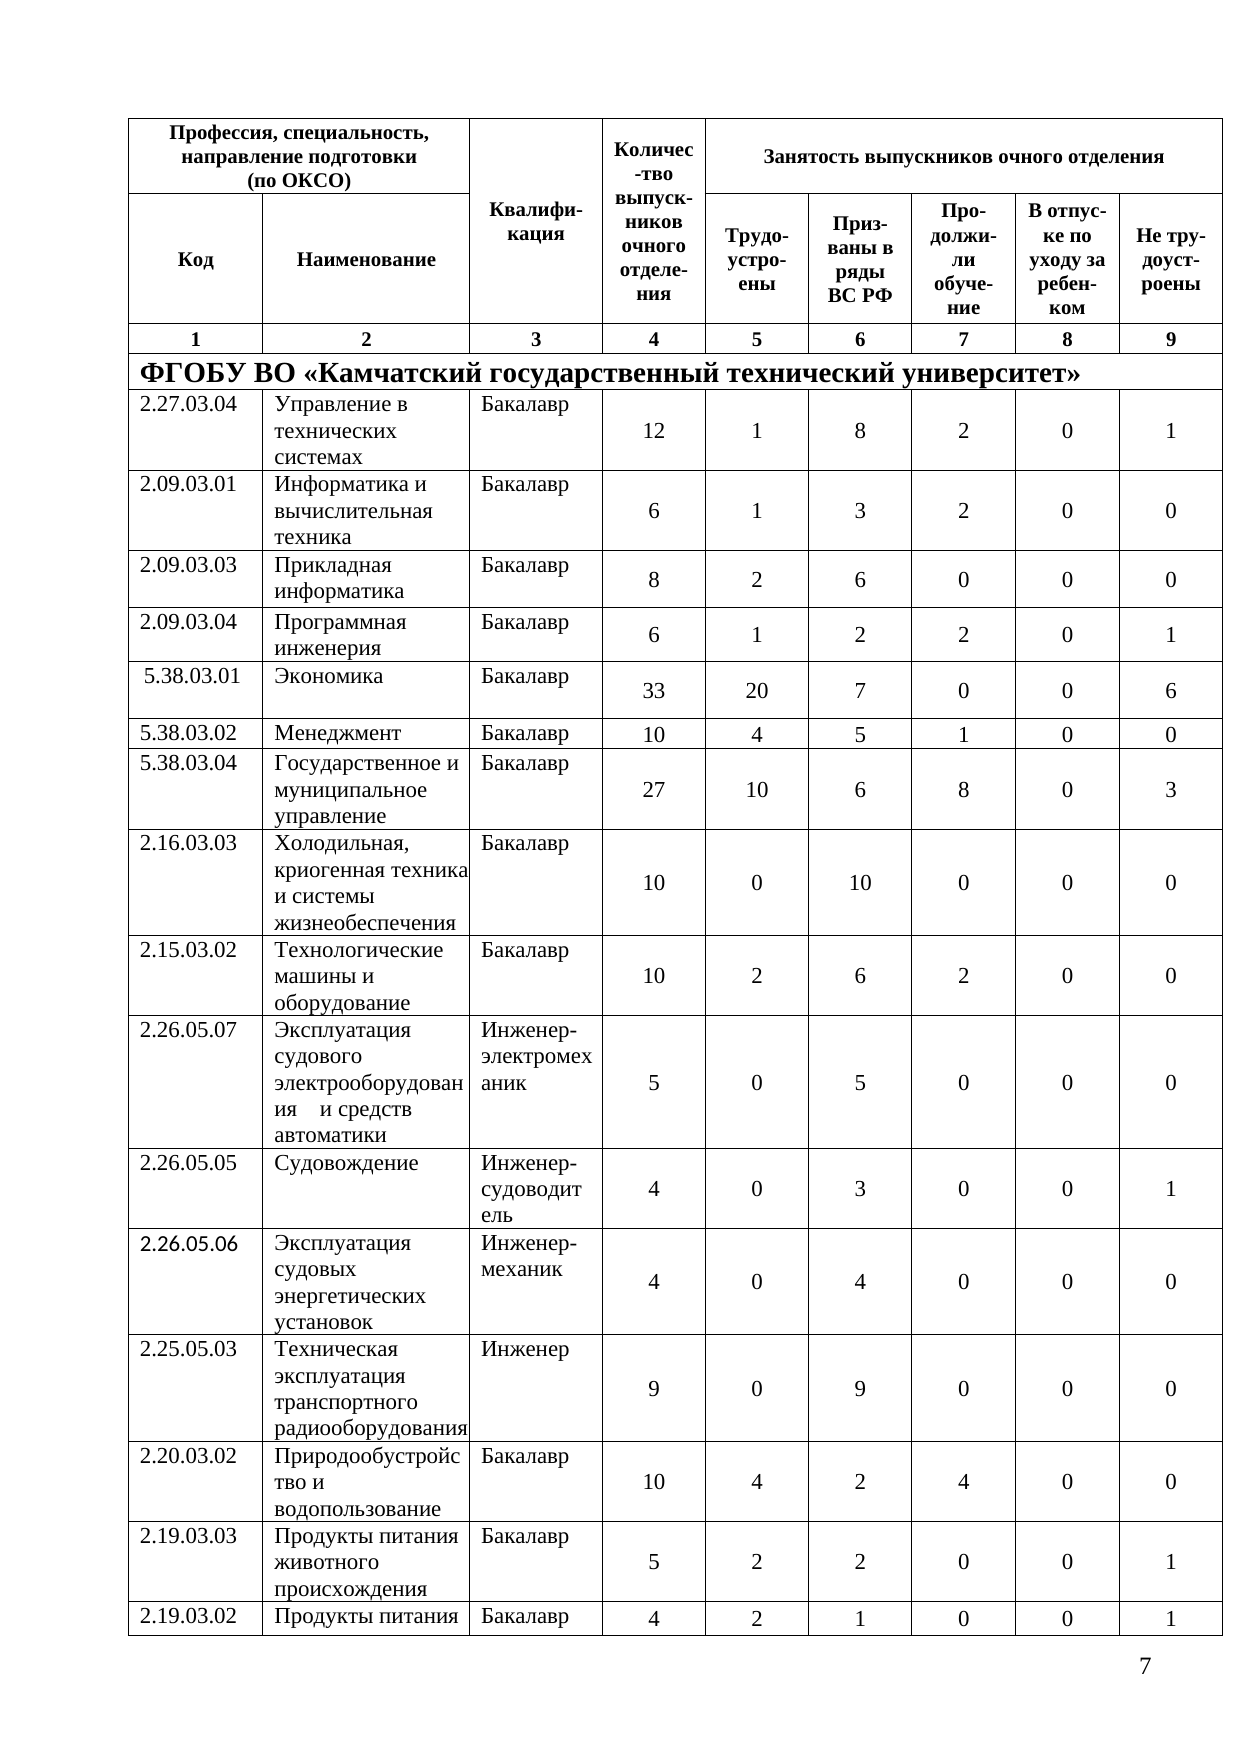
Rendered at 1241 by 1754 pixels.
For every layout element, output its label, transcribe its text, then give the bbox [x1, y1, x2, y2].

table_cell 0 [706, 1335, 808, 1441]
table_cell Бакалавр [470, 1602, 602, 1635]
table_cell 0 [912, 662, 1015, 718]
table_cell 0 [912, 1016, 1015, 1148]
table_cell 6 [809, 749, 911, 828]
table_cell 4 [603, 1149, 705, 1228]
table_cell 0 [912, 830, 1015, 935]
table_cell 2 [912, 471, 1015, 549]
table_cell Бакалавр [470, 749, 602, 828]
table_cell 9 [809, 1335, 911, 1441]
table_cell 6 [603, 608, 705, 661]
table_cell 0 [1016, 1442, 1119, 1521]
table_cell 27 [603, 749, 705, 828]
table_cell Код [129, 194, 262, 323]
table_cell Бакалавр [470, 1442, 602, 1521]
table_cell 0 [1016, 1149, 1119, 1228]
table_cell Инженер-судоводитель [470, 1149, 602, 1228]
table_cell 2 [912, 608, 1015, 661]
table_cell 4 [603, 1229, 705, 1334]
table_cell 9 [1120, 324, 1222, 353]
table_cell 7 [809, 662, 911, 718]
table_cell 0 [1120, 719, 1222, 748]
table_cell 2 [706, 936, 808, 1015]
table_cell 0 [1120, 471, 1222, 549]
table_cell 0 [1016, 390, 1119, 469]
table_cell 1 [1120, 608, 1222, 661]
table_cell Инженер-механик [470, 1229, 602, 1334]
table_cell Государственное и муниципальное управление [263, 749, 469, 828]
table_cell 0 [706, 1229, 808, 1334]
table_cell Не тру-доуст-роены [1120, 194, 1222, 323]
table_cell 2.26.05.07 [129, 1016, 262, 1148]
table_cell 0 [912, 1335, 1015, 1441]
table_cell Прикладная информатика [263, 551, 469, 607]
table_cell 4 [603, 1602, 705, 1635]
table_cell Эксплуатация судового электрооборудования и средств автоматики [263, 1016, 469, 1148]
table_cell 2.19.03.03 [129, 1522, 262, 1601]
table_cell 5.38.03.01 [129, 662, 262, 718]
table_cell Приз-ваны в ряды ВС РФ [809, 194, 911, 323]
table_cell 2.25.05.03 [129, 1335, 262, 1441]
table_cell Бакалавр [470, 662, 602, 718]
table_cell 10 [809, 830, 911, 935]
table_cell Бакалавр [470, 719, 602, 748]
table_cell 5 [809, 719, 911, 748]
table_cell 10 [603, 830, 705, 935]
table_cell Инженер-электромеханик [470, 1016, 602, 1148]
table_cell 0 [1016, 1229, 1119, 1334]
table_cell Управление в технических системах [263, 390, 469, 469]
table_cell 0 [1016, 471, 1119, 549]
table_cell Природообустройство и водопользование [263, 1442, 469, 1521]
table_cell 0 [912, 1229, 1015, 1334]
table_cell 10 [706, 749, 808, 828]
table_cell 2 [706, 551, 808, 607]
table_cell 6 [809, 936, 911, 1015]
table_header Количес-тво выпуск-ников очного отделе-ния [603, 119, 705, 323]
table_cell 33 [603, 662, 705, 718]
table_cell 1 [706, 390, 808, 469]
table_cell 12 [603, 390, 705, 469]
table_cell 4 [912, 1442, 1015, 1521]
table_cell 3 [1120, 749, 1222, 828]
table_cell Экономика [263, 662, 469, 718]
table_cell 0 [1120, 1229, 1222, 1334]
table_cell 5.38.03.02 [129, 719, 262, 748]
table_cell В отпус-ке по уходу за ребен-ком [1016, 194, 1119, 323]
table_cell 8 [912, 749, 1015, 828]
table_cell 0 [1016, 830, 1119, 935]
table_cell 4 [809, 1229, 911, 1334]
table_cell Продукты питания из растительного сырья [263, 1602, 469, 1635]
table_header Занятость выпускников очного отделения [706, 119, 1222, 193]
table_cell 1 [129, 324, 262, 353]
table_cell 6 [809, 551, 911, 607]
table_cell 7 [912, 324, 1015, 353]
table_cell 0 [706, 1149, 808, 1228]
table_cell 5 [809, 1016, 911, 1148]
table_cell 3 [470, 324, 602, 353]
table_cell 1 [1120, 390, 1222, 469]
table_cell 10 [603, 1442, 705, 1521]
table_cell 10 [603, 719, 705, 748]
table_cell Бакалавр [470, 608, 602, 661]
table_cell 8 [603, 551, 705, 607]
table_cell 5.38.03.04 [129, 749, 262, 828]
table_cell 6 [603, 471, 705, 549]
table_cell Информатика и вычислительная техника [263, 471, 469, 549]
table_cell 0 [1016, 1016, 1119, 1148]
table_cell 2.19.03.02 [129, 1602, 262, 1635]
table_cell 10 [603, 936, 705, 1015]
table_cell 8 [809, 390, 911, 469]
table_cell 2.26.05.05 [129, 1149, 262, 1228]
table_cell 0 [912, 1149, 1015, 1228]
table_cell Эксплуатация судовых энергетических установок [263, 1229, 469, 1334]
table_cell 3 [809, 471, 911, 549]
table_cell 0 [706, 1016, 808, 1148]
table_cell 4 [603, 324, 705, 353]
table_cell Продукты питания животного происхождения [263, 1522, 469, 1601]
table_cell 5 [603, 1016, 705, 1148]
table_cell 0 [706, 830, 808, 935]
table_cell 2.27.03.04 [129, 390, 262, 469]
table_cell 0 [1120, 551, 1222, 607]
table_cell 0 [1120, 1442, 1222, 1521]
table_cell Судовождение [263, 1149, 469, 1228]
table_cell 0 [1120, 1335, 1222, 1441]
table_cell Трудо-устро-ены [706, 194, 808, 323]
table_cell 2.16.03.03 [129, 830, 262, 935]
table_cell Программная инженерия [263, 608, 469, 661]
table_cell 2 [912, 390, 1015, 469]
table_cell 2.09.03.04 [129, 608, 262, 661]
table_cell 6 [1120, 662, 1222, 718]
table_cell 1 [1120, 1602, 1222, 1635]
table_cell Бакалавр [470, 1522, 602, 1601]
table_cell 2.26.05.06 [129, 1229, 262, 1334]
table_cell Техническая эксплуатация транспортного радиооборудования [263, 1335, 469, 1441]
table_cell 2 [809, 608, 911, 661]
table_cell 0 [1120, 936, 1222, 1015]
table_cell 2.09.03.03 [129, 551, 262, 607]
table_cell 2.20.03.02 [129, 1442, 262, 1521]
table_cell 0 [1016, 662, 1119, 718]
table_cell 4 [706, 1442, 808, 1521]
table_cell 0 [1016, 749, 1119, 828]
table_cell 2 [809, 1442, 911, 1521]
table_header Квалифи-кация [470, 119, 602, 323]
table_cell 0 [1016, 551, 1119, 607]
table_cell 6 [809, 324, 911, 353]
table_cell 1 [706, 471, 808, 549]
table_cell Бакалавр [470, 551, 602, 607]
table_cell 2 [912, 936, 1015, 1015]
table_cell Бакалавр [470, 471, 602, 549]
table_cell 0 [1016, 1602, 1119, 1635]
table_cell 1 [809, 1602, 911, 1635]
table_cell 0 [1120, 1016, 1222, 1148]
table_cell Инженер [470, 1335, 602, 1441]
table_cell Бакалавр [470, 936, 602, 1015]
table_cell ФГОБУ ВО «Камчатский государственный технический университет» [129, 354, 1222, 389]
table_cell 0 [912, 1602, 1015, 1635]
table_cell 2 [706, 1602, 808, 1635]
table_cell 0 [912, 1522, 1015, 1601]
table_cell 20 [706, 662, 808, 718]
table_cell Бакалавр [470, 390, 602, 469]
table_cell 2 [706, 1522, 808, 1601]
table_cell 0 [912, 551, 1015, 607]
table_cell 4 [706, 719, 808, 748]
table_cell 1 [912, 719, 1015, 748]
table_cell 1 [1120, 1522, 1222, 1601]
table_cell 2 [809, 1522, 911, 1601]
table_cell 2 [263, 324, 469, 353]
table_cell Холодильная, криогенная техника и системы жизнеобеспечения [263, 830, 469, 935]
table_cell 3 [809, 1149, 911, 1228]
table_cell 5 [603, 1522, 705, 1601]
table_cell Технологические машины и оборудование [263, 936, 469, 1015]
table_cell Про-должи-ли обуче-ние [912, 194, 1015, 323]
table_cell 0 [1016, 1335, 1119, 1441]
table_cell 1 [1120, 1149, 1222, 1228]
table_cell 9 [603, 1335, 705, 1441]
table_cell 2.15.03.02 [129, 936, 262, 1015]
table_cell Менеджмент [263, 719, 469, 748]
table_cell 0 [1016, 1522, 1119, 1601]
table_cell Бакалавр [470, 830, 602, 935]
table_cell 0 [1016, 608, 1119, 661]
table_cell Наименование [263, 194, 469, 323]
table_cell 2.09.03.01 [129, 471, 262, 549]
table_header Профессия, специальность, направление подготовки (по ОКСО) [129, 119, 469, 193]
table_cell 5 [706, 324, 808, 353]
table_cell 0 [1016, 719, 1119, 748]
table_cell 0 [1120, 830, 1222, 935]
table_cell 1 [706, 608, 808, 661]
table_cell 0 [1016, 936, 1119, 1015]
table_cell 8 [1016, 324, 1119, 353]
